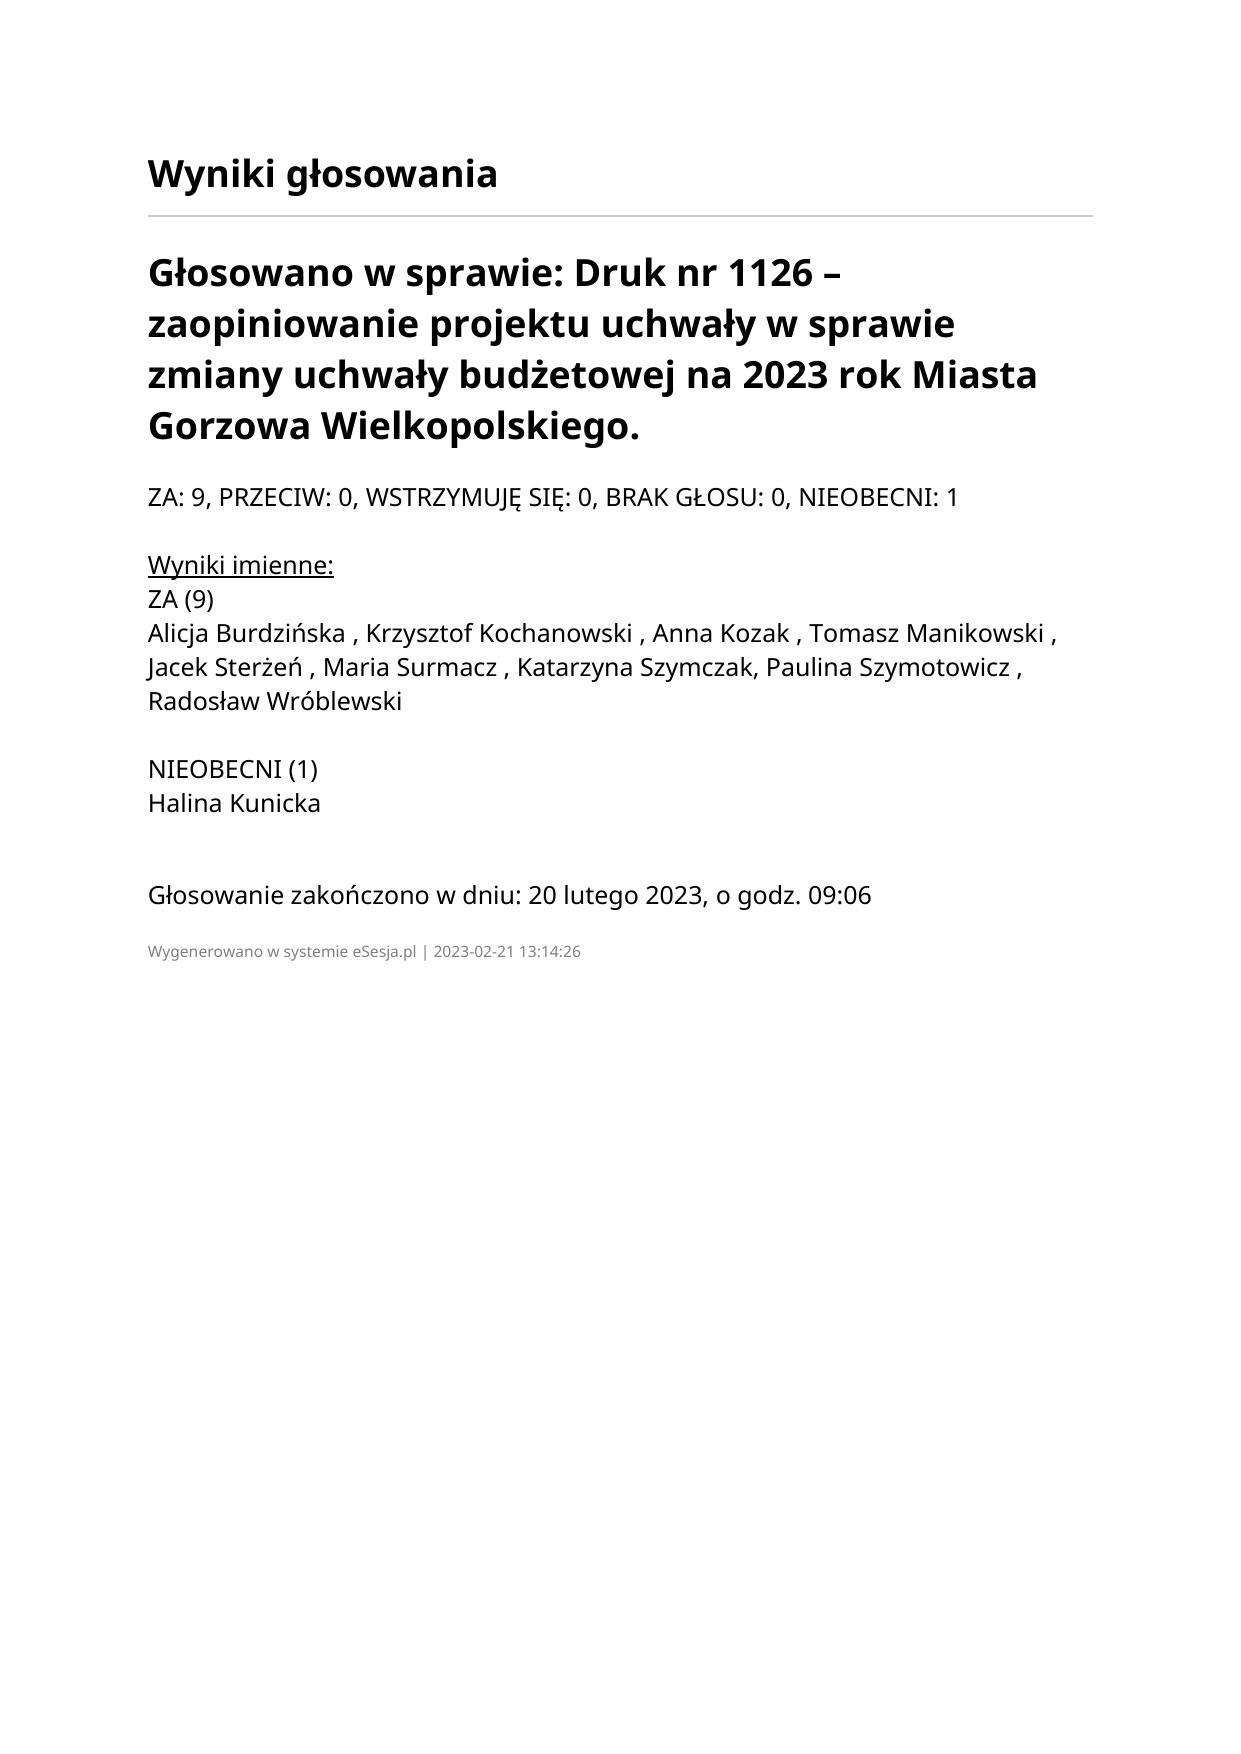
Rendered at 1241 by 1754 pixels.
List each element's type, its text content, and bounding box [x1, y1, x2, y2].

subtitle Głosowano w sprawie: Druk nr 1126 – zaopiniowanie projektu uchwały w sprawie zmiany uchwały budżetowej na 2023 rok Miasta Gorzowa Wielkopolskiego. [148, 246, 1093, 450]
text ZA: 9, PRZECIW: 0, WSTRZYMUJĘ SIĘ: 0, BRAK GŁOSU: 0, NIEOBECNI: 1 Wyniki imienne: ZA (9) Alicja Burdzińska , Krzysztof Kochanowski , Anna Kozak , Tomasz Manikowski , Jacek Sterżeń , Maria Surmacz , Katarzyna Szymczak, Paulina Szymotowicz , Radosław Wróblewski NIEOBECNI (1) Halina Kunicka [148, 479, 1093, 849]
text Głosowanie zakończono w dniu: 20 lutego 2023, o godz. 09:06 [148, 878, 1093, 912]
text Wygenerowano w systemie eSesja.pl | 2023-02-21 13:14:26 [148, 941, 1093, 962]
subtitle Wyniki głosowania [148, 148, 1093, 215]
